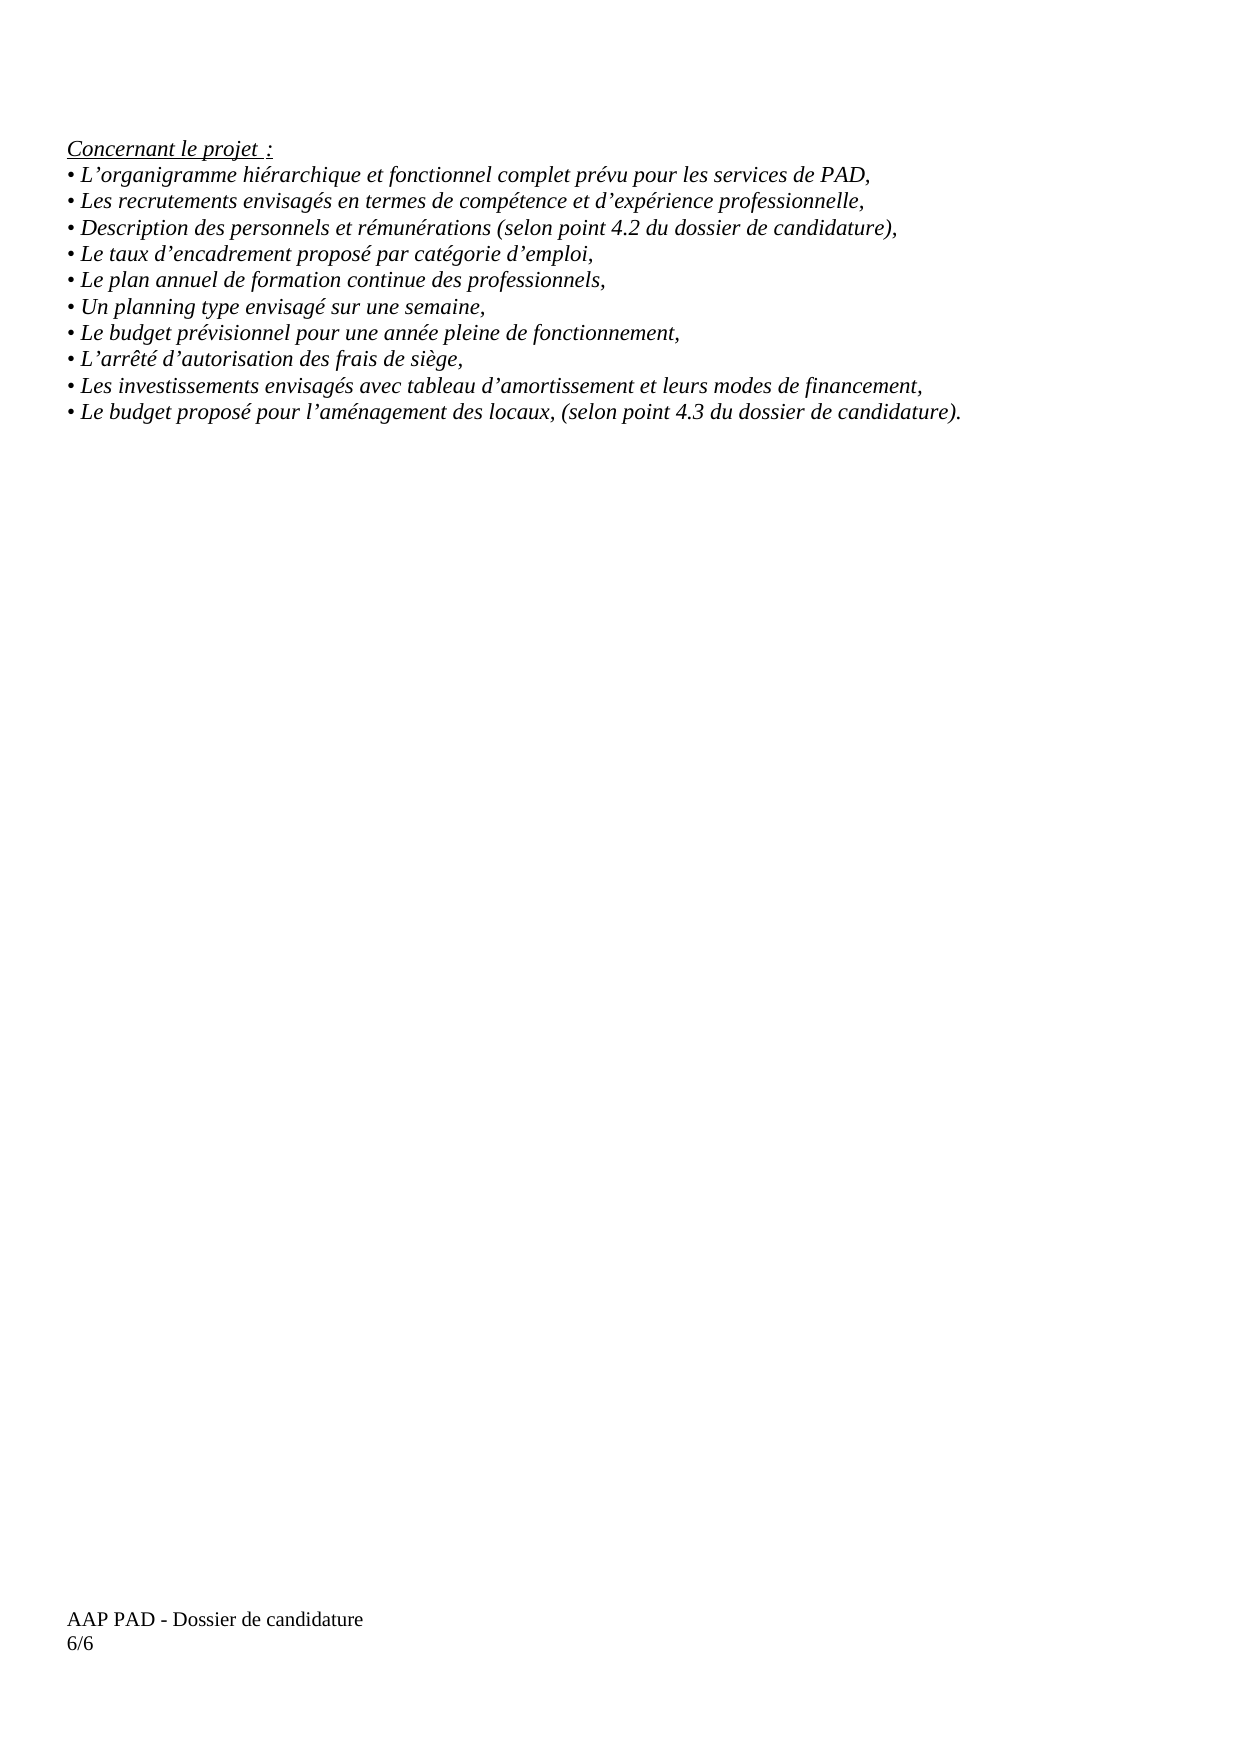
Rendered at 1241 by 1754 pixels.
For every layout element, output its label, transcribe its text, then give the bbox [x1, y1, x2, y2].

text • Le budget proposé pour l’aménagement des locaux, (selon point 4.3 du dossier de candidature). [67, 398, 1166, 424]
text • L’organigramme hiérarchique et fonctionnel complet prévu pour les services de PAD, [67, 161, 1166, 187]
text • Les recrutements envisagés en termes de compétence et d’expérience professionnelle, [67, 187, 1166, 214]
text • Description des personnels et rémunérations (selon point 4.2 du dossier de candidature), [67, 214, 1166, 240]
text • Un planning type envisagé sur une semaine, [67, 293, 1166, 319]
text Concernant le projet : [67, 135, 1166, 161]
text • Le budget prévisionnel pour une année pleine de fonctionnement, [67, 319, 1160, 346]
text • L’arrêté d’autorisation des frais de siège, [67, 346, 1160, 372]
text • Le plan annuel de formation continue des professionnels, [67, 266, 1166, 293]
text • Le taux d’encadrement proposé par catégorie d’emploi, [67, 240, 1166, 266]
text • Les investissements envisagés avec tableau d’amortissement et leurs modes de financement, [67, 372, 1166, 398]
